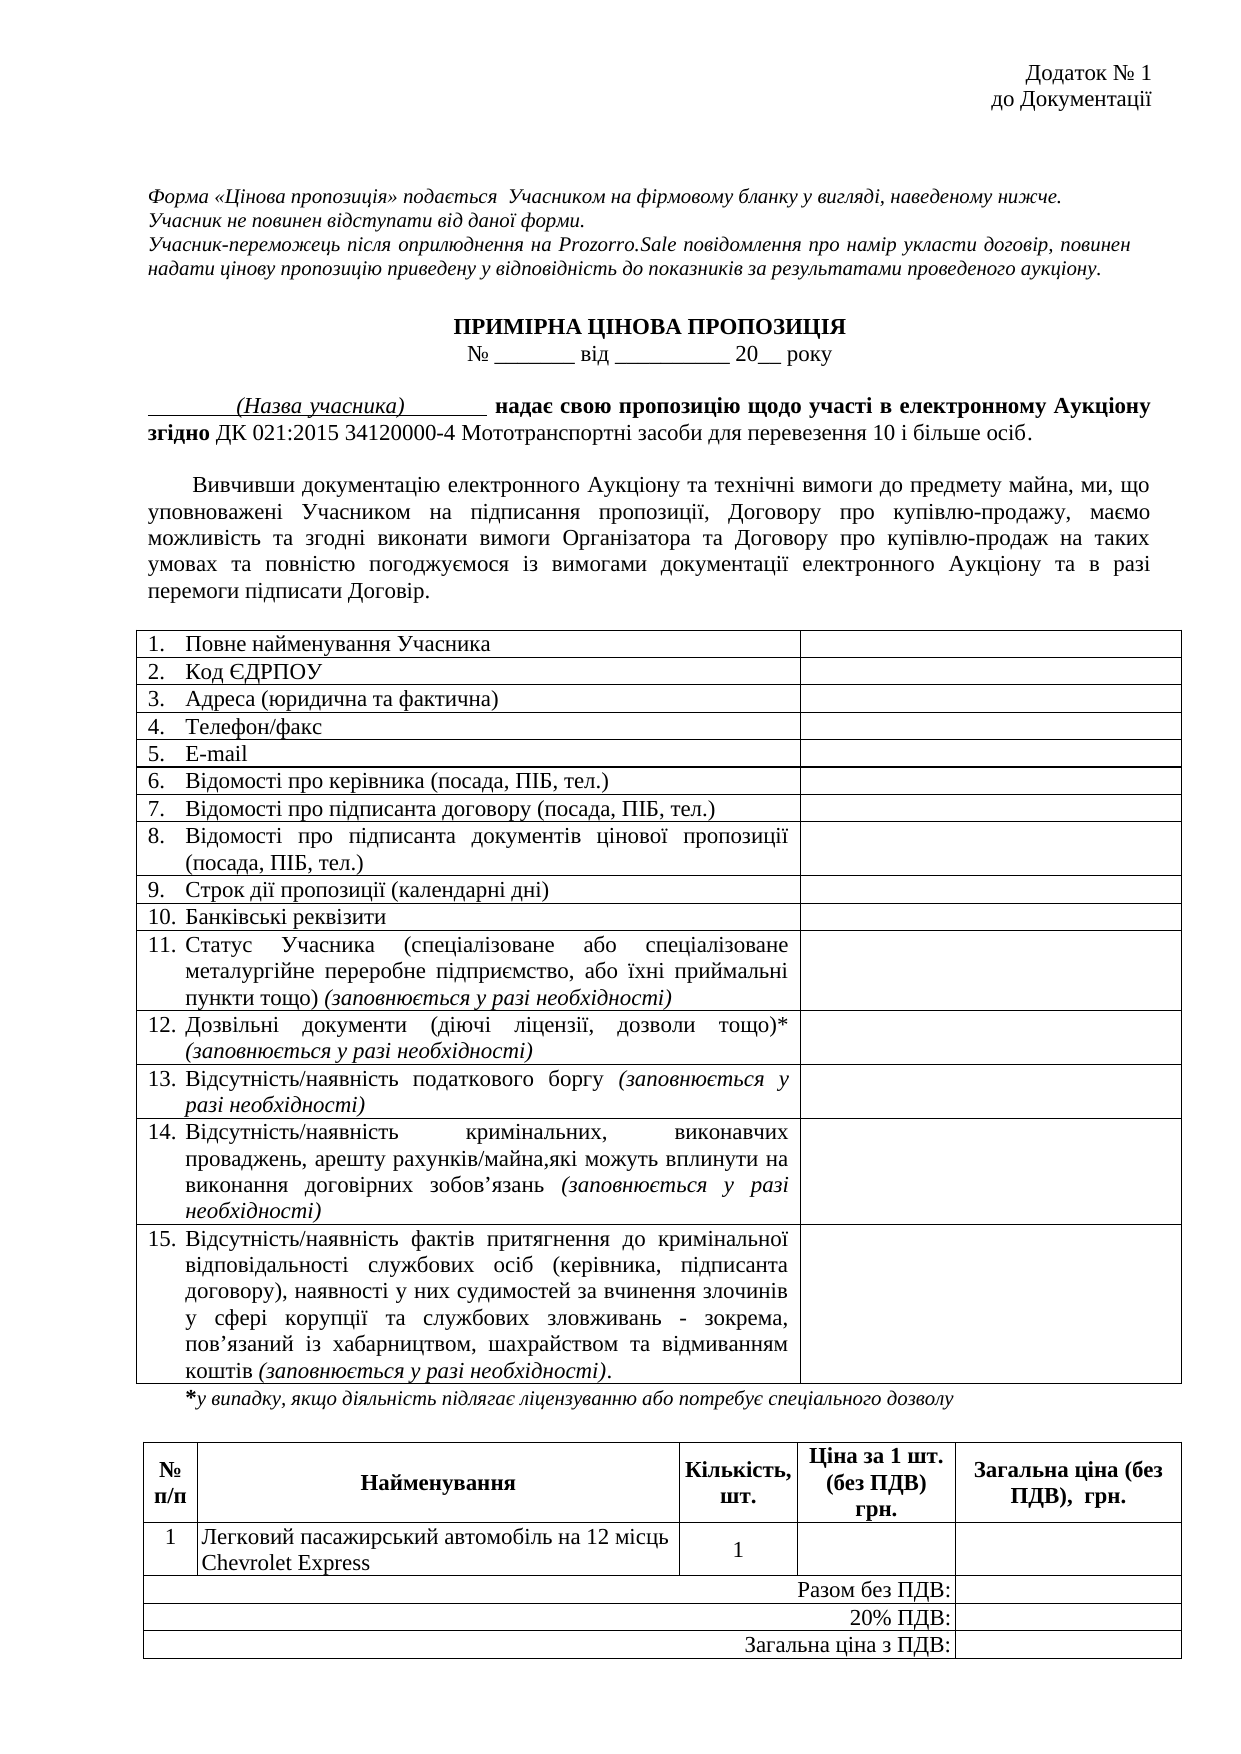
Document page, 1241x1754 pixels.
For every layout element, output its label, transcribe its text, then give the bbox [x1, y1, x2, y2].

text (Назва учасника) надає свою пропозицію щодо участі в електронному Аукціону згідно ДК 021:2015 34120000-4 Мототранспортні засоби для перевезення 10 і більше осіб. [148, 392, 1152, 445]
text до Документації [148, 85, 1152, 112]
table_header Найменування [198, 1443, 679, 1522]
text ПРИМІРНА ЦІНОВА ПРОПОЗИЦІЯ [148, 313, 1152, 339]
table_cell Відсутність/наявність фактів притягнення до кримінальної відповідальності службових осіб (керівника, підписанта договору), наявності у них судимостей за вчинення злочинів у сфері корупції та службових зловживань - зокрема, пов’язаний із хабарництвом, шахрайством та відмиванням коштів (заповнюється у разі необхідності). [137, 1225, 800, 1383]
table_cell Телефон/факс [137, 713, 800, 739]
text *у випадку, якщо діяльність підлягає ліцензуванню або потребує спеціального дозволу [185, 1384, 1152, 1410]
table_cell Код ЄДРПОУ [137, 658, 800, 684]
text Вивчивши документацію електронного Аукціону та технічні вимоги до предмету майна, ми, що уповноважені Учасником на підписання пропозиції, Договору про купівлю-продажу, маємо можливість та згодні виконати вимоги Організатора та Договору про купівлю-продаж на таких умовах та повністю погоджуємося із вимогами документації електронного Аукціону та в разі перемоги підписати Договір. [148, 471, 1152, 603]
text Учасник-переможець після оприлюднення на Prozorro.Sale повідомлення про намір укласти договір, повинен надати цінову пропозицію приведену у відповідність до показників за результатами проведеного аукціону. [148, 232, 1131, 280]
table_cell [801, 1225, 1181, 1383]
table_header Повне найменування Учасника [137, 631, 800, 657]
table_cell [801, 1119, 1181, 1224]
table_cell [801, 876, 1181, 902]
table_cell Е-mail [137, 740, 800, 766]
table_cell Відсутність/наявність кримінальних, виконавчих проваджень, арешту рахунків/майна,які можуть вплинути на виконання договірних зобов’язань (заповнюється у разі необхідності) [137, 1119, 800, 1224]
table_header Ціна за 1 шт. (без ПДВ) грн. [798, 1443, 955, 1522]
table_cell Адреса (юридична та фактична) [137, 685, 800, 712]
table_cell [956, 1631, 1181, 1658]
table_cell [801, 1011, 1181, 1064]
table_cell Загальна ціна з ПДВ: [144, 1631, 955, 1658]
table_cell Статус Учасника (спеціалізоване або спеціалізоване металургійне переробне підприємство, або їхні приймальні пункти тощо) (заповнюється у разі необхідності) [137, 931, 800, 1010]
table_cell [801, 685, 1181, 712]
table_header Кількість, шт. [680, 1443, 797, 1522]
table_cell Відомості про керівника (посада, ПІБ, тел.) [137, 768, 800, 794]
table_cell [956, 1604, 1181, 1630]
table_cell Відомості про підписанта договору (посада, ПІБ, тел.) [137, 795, 800, 821]
table_cell [801, 795, 1181, 821]
table_cell [801, 822, 1181, 875]
table_cell Дозвільні документи (діючі ліцензії, дозволи тощо)* (заповнюється у разі необхідності) [137, 1011, 800, 1064]
table_cell 20% ПДВ: [144, 1604, 955, 1630]
text Учасник не повинен відступати від даної форми. [148, 208, 1131, 232]
table_cell [801, 904, 1181, 930]
table_cell [801, 1065, 1181, 1117]
text Форма «Цінова пропозиція» подається Учасником на фірмовому бланку у вигляді, наведеному нижче. [148, 184, 1131, 208]
table_cell 1 [144, 1523, 197, 1575]
table_cell [956, 1523, 1181, 1575]
table_header [801, 631, 1181, 657]
table_cell Строк дії пропозиції (календарні дні) [137, 876, 800, 902]
table_cell [956, 1576, 1181, 1603]
text Додаток № 1 [148, 59, 1152, 85]
table_cell Банківські реквізити [137, 904, 800, 930]
table_cell Легковий пасажирський автомобіль на 12 місць Chevrolet Express [198, 1523, 679, 1575]
table_cell Відомості про підписанта документів цінової пропозиції (посада, ПІБ, тел.) [137, 822, 800, 875]
table_cell 1 [680, 1523, 797, 1575]
table_header № п/п [144, 1443, 197, 1522]
table_cell [801, 658, 1181, 684]
table_cell [801, 931, 1181, 1010]
table_cell [801, 740, 1181, 766]
table_cell [798, 1523, 955, 1575]
text № _______ від __________ 20__ року [148, 339, 1152, 366]
table_header Загальна ціна (без ПДВ), грн. [956, 1443, 1181, 1522]
table_cell [801, 768, 1181, 794]
table_cell Разом без ПДВ: [144, 1576, 955, 1603]
table_cell Відсутність/наявність податкового боргу (заповнюється у разі необхідності) [137, 1065, 800, 1117]
table_cell [801, 713, 1181, 739]
